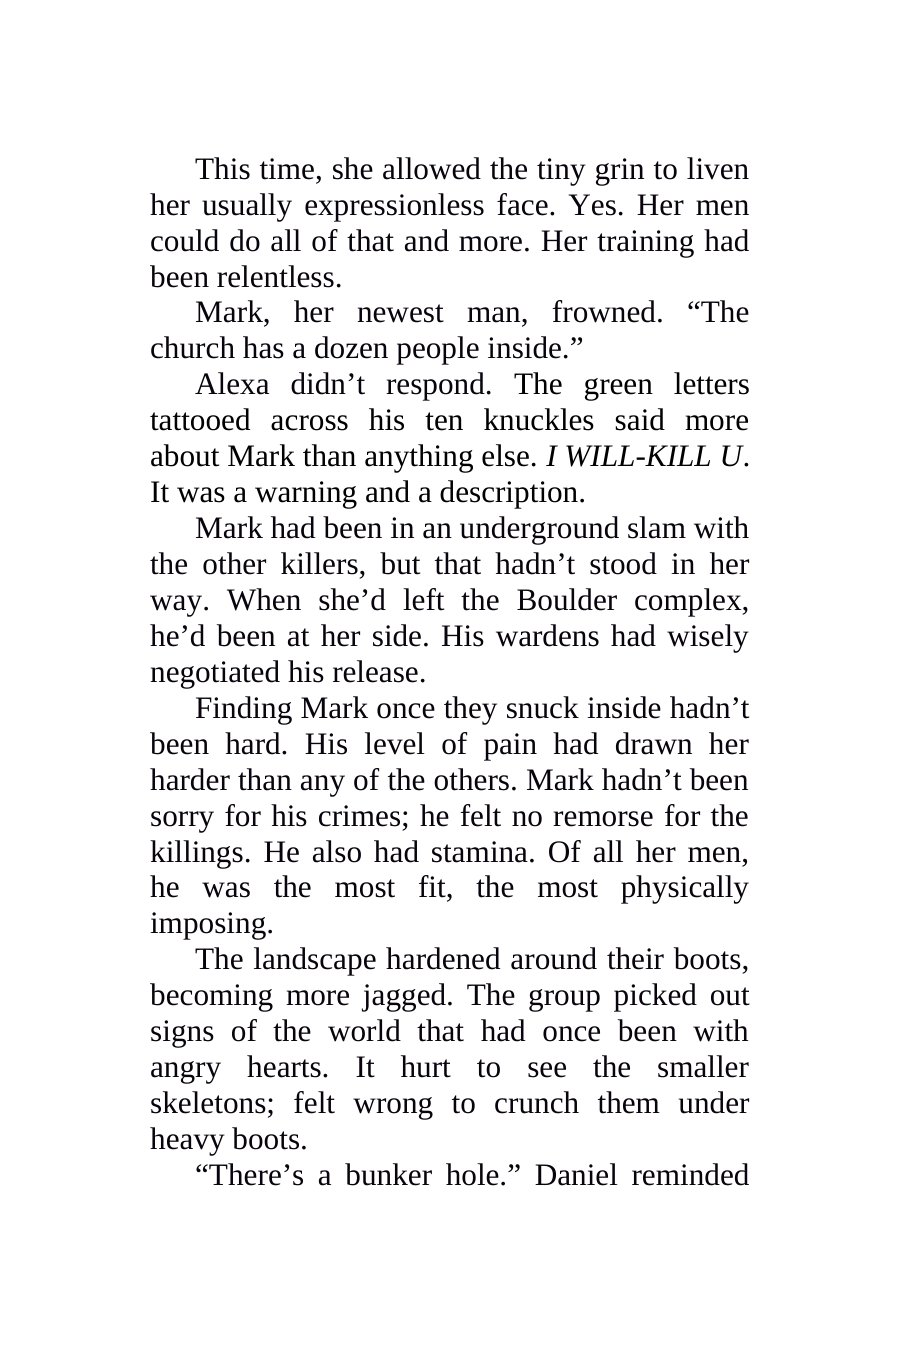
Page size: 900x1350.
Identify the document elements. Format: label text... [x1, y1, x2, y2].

text Mark had been in an underground slam with the other killers, but that hadn’t stood in her way. When she’d left the Boulder complex, he’d been at her side. His wardens had wisely negotiated his release. [150, 509, 750, 689]
text Finding Mark once they snuck inside hadn’t been hard. His level of pain had drawn her harder than any of the others. Mark hadn’t been sorry for his crimes; he felt no remorse for the killings. He also had stamina. Of all her men, he was the most fit, the most physically imposing. [150, 689, 750, 941]
text This time, she allowed the tiny grin to liven her usually expressionless face. Yes. Her men could do all of that and more. Her training had been relentless. [150, 150, 750, 294]
text Mark, her newest man, frowned. “The church has a dozen people inside.” [150, 294, 750, 366]
text Alexa didn’t respond. The green letters tattooed across his ten knuckles said more about Mark than anything else. I WILL-KILL U. It was a warning and a description. [150, 366, 750, 509]
text The landscape hardened around their boots, becoming more jagged. The group picked out signs of the world that had once been with angry hearts. It hurt to see the smaller skeletons; felt wrong to crunch them under heavy boots. [150, 941, 750, 1156]
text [150, 1156, 750, 1192]
